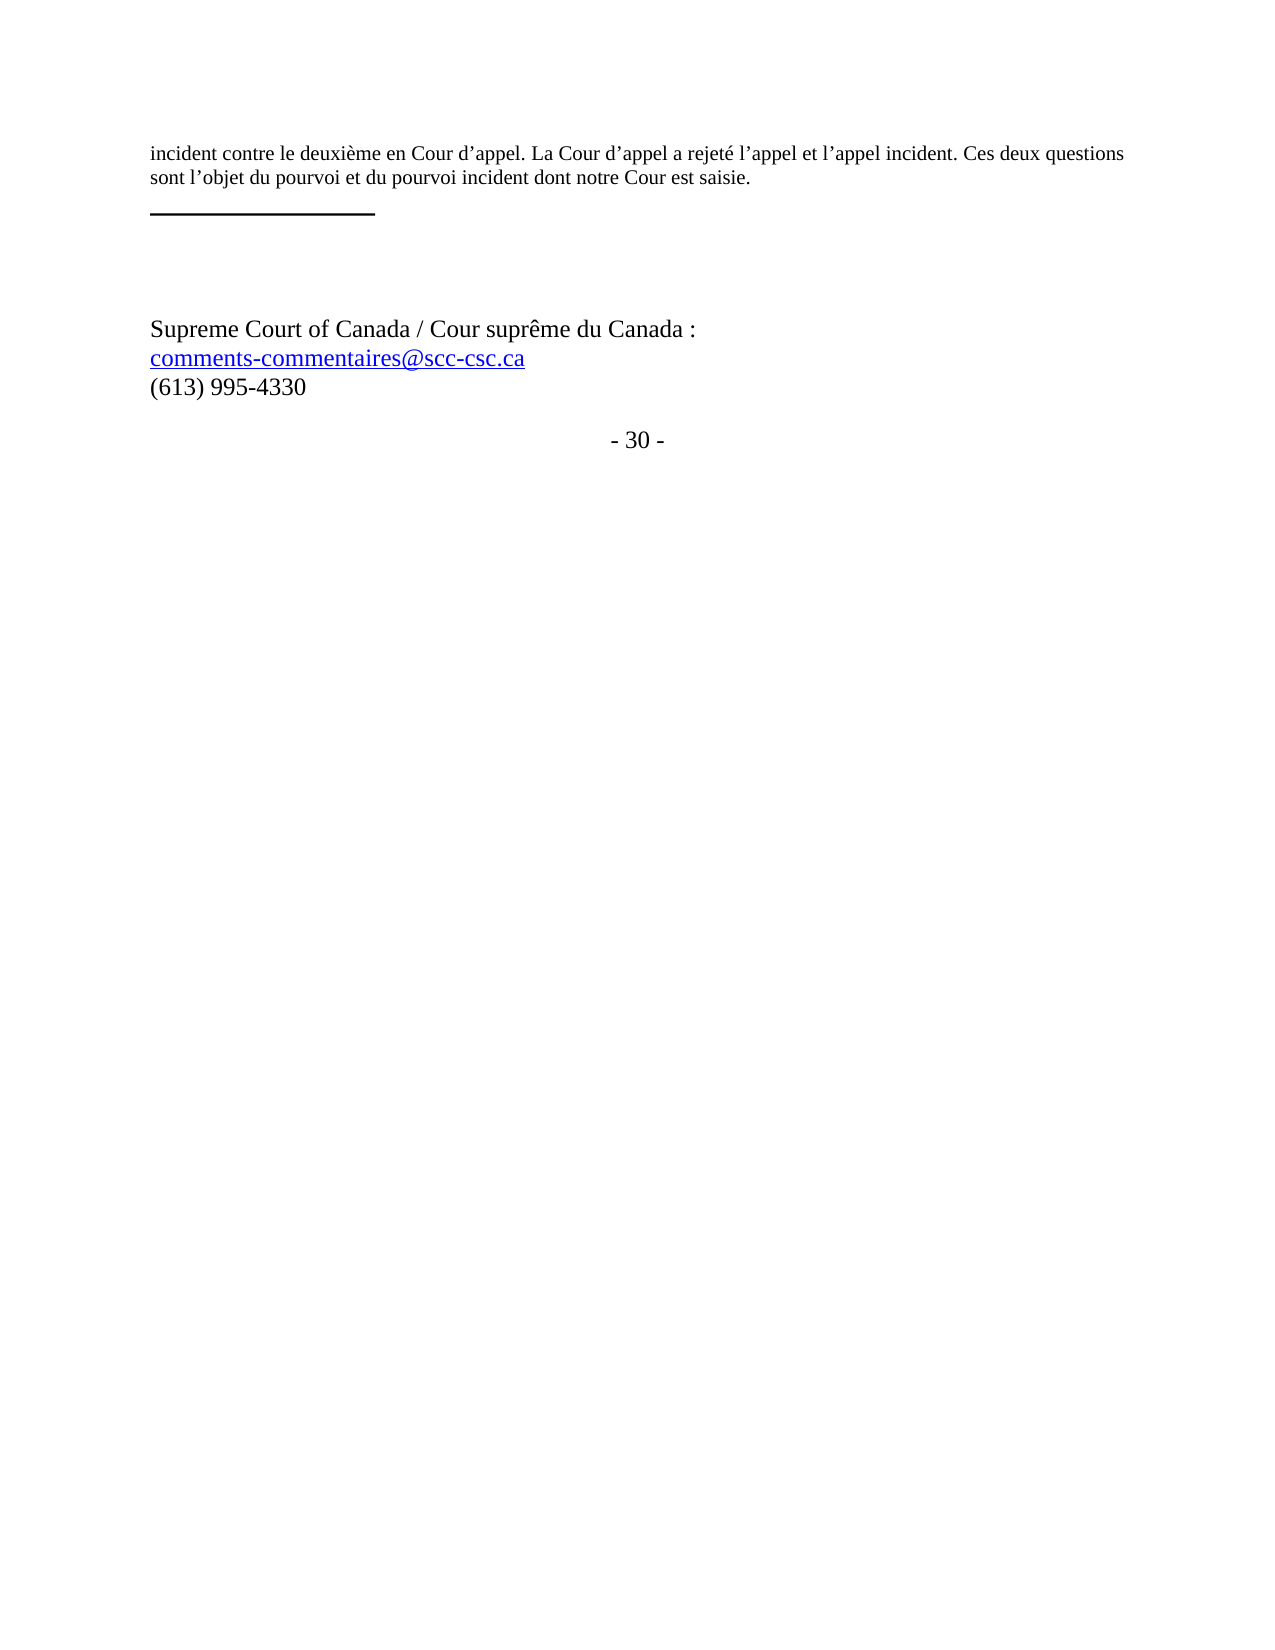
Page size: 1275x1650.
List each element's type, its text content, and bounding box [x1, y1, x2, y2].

text Supreme Court of Canada / Cour suprême du Canada : [150, 314, 1125, 343]
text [150, 141, 1125, 189]
text comments-commentaires@scc-csc.ca [150, 343, 1125, 372]
text - 30 - [150, 425, 1125, 453]
text (613) 995-4330 [150, 372, 1125, 401]
